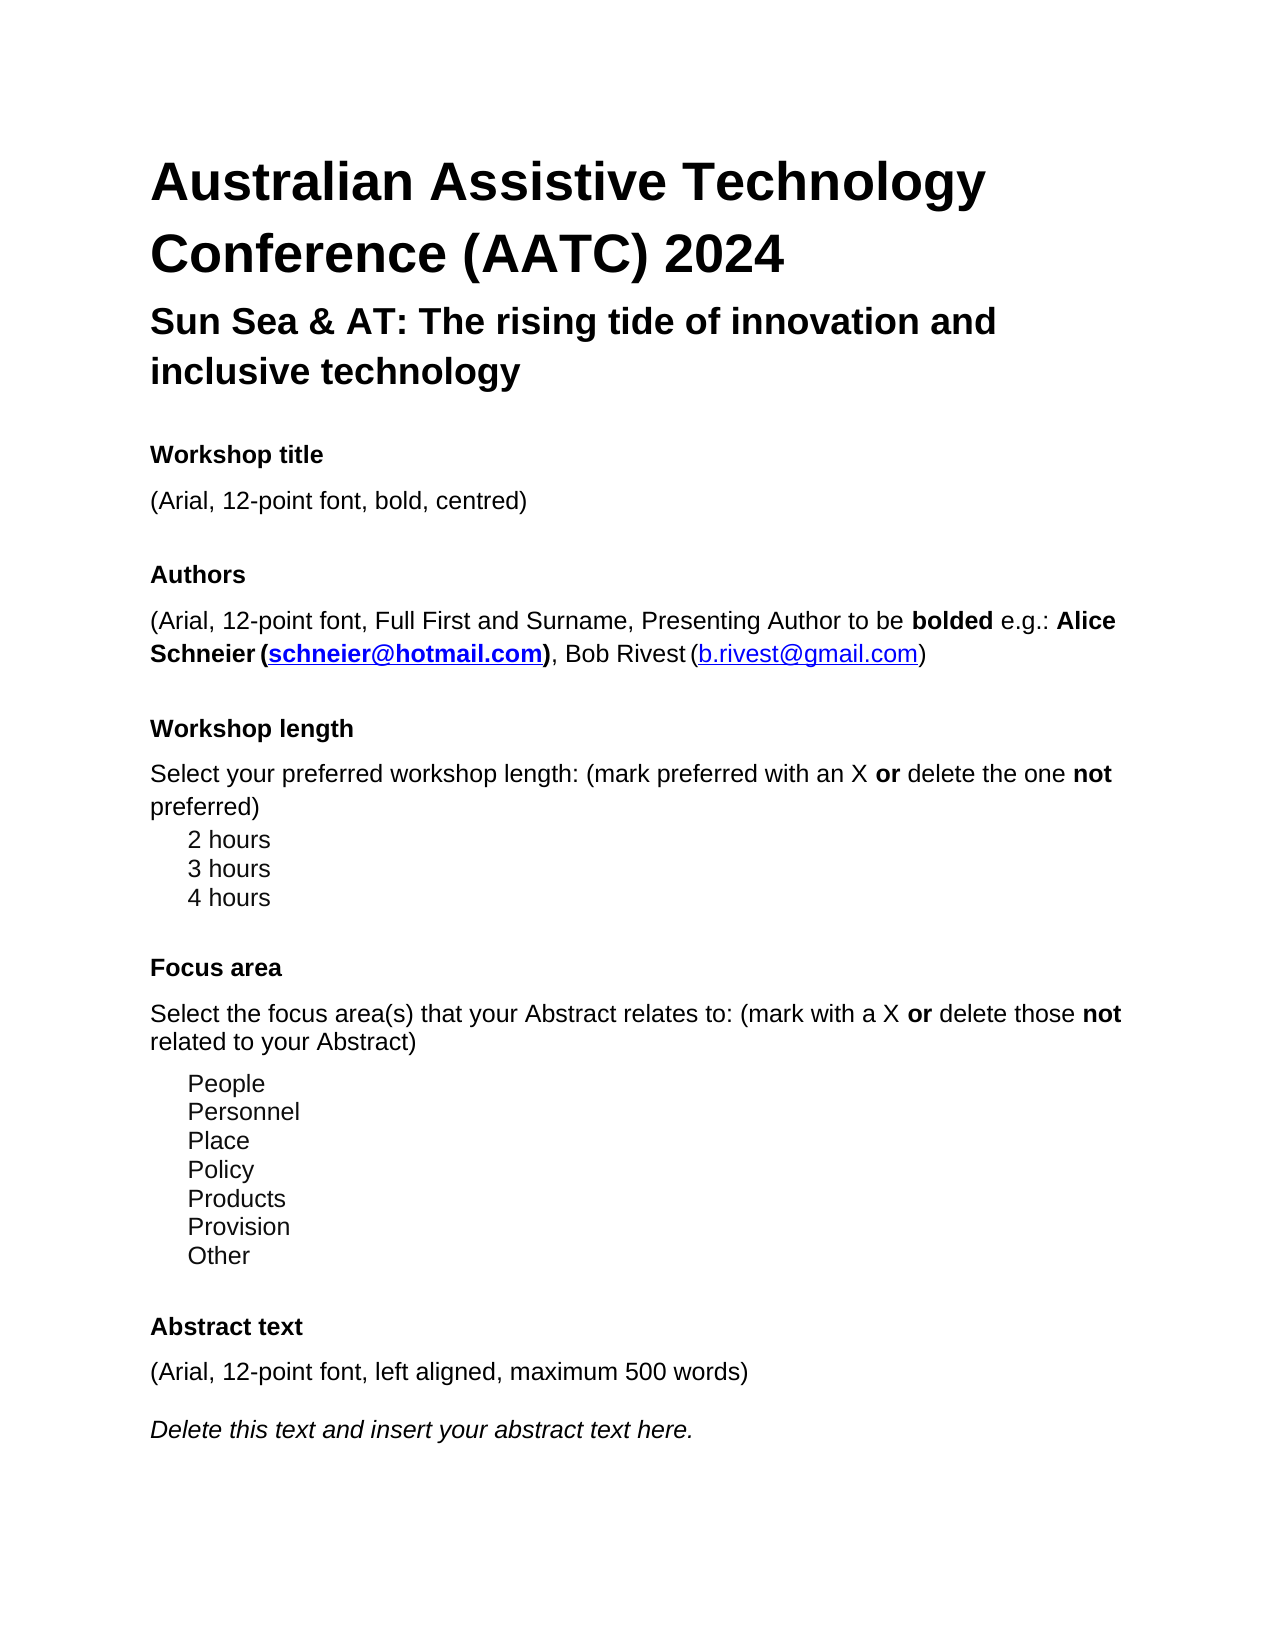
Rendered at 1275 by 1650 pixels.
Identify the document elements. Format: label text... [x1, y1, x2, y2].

text Sun Sea & AT: The rising tide of innovation and inclusive technology [150, 299, 1125, 392]
text Select the focus area(s) that your Abstract relates to: (mark with a X or delete those not related to your Abstract) [150, 999, 1125, 1056]
text Abstract text [150, 1312, 1125, 1340]
text Policy [187, 1155, 1125, 1184]
text Workshop title [150, 440, 1125, 469]
text Select your preferred workshop length: (mark preferred with an X or delete the one not preferred) [150, 759, 1125, 821]
text People [187, 1069, 1125, 1097]
text Personnel [187, 1097, 1125, 1126]
text (Arial, 12-point font, Full First and Surname, Presenting Author to be bolded e.g.: Alice Schneier (schneier@hotmail.com), Bob Rivest (b.rivest@gmail.com) [150, 606, 1125, 668]
text Authors [150, 560, 1125, 589]
text Focus area [150, 953, 1125, 982]
text Delete this text and insert your abstract text here. [150, 1415, 1125, 1444]
text (Arial, 12-point font, bold, centred) [150, 486, 1125, 514]
text Australian Assistive Technology Conference (AATC) 2024 [150, 150, 1125, 284]
text Other [187, 1241, 1125, 1270]
text Place [187, 1126, 1125, 1155]
text Workshop length [150, 714, 1125, 742]
text Provision [187, 1212, 1125, 1241]
text (Arial, 12-point font, left aligned, maximum 500 words) [150, 1357, 1125, 1386]
text 2 hours [187, 825, 1125, 854]
text 3 hours [187, 854, 1125, 883]
text 4 hours [187, 883, 1125, 911]
text Products [187, 1184, 1125, 1212]
